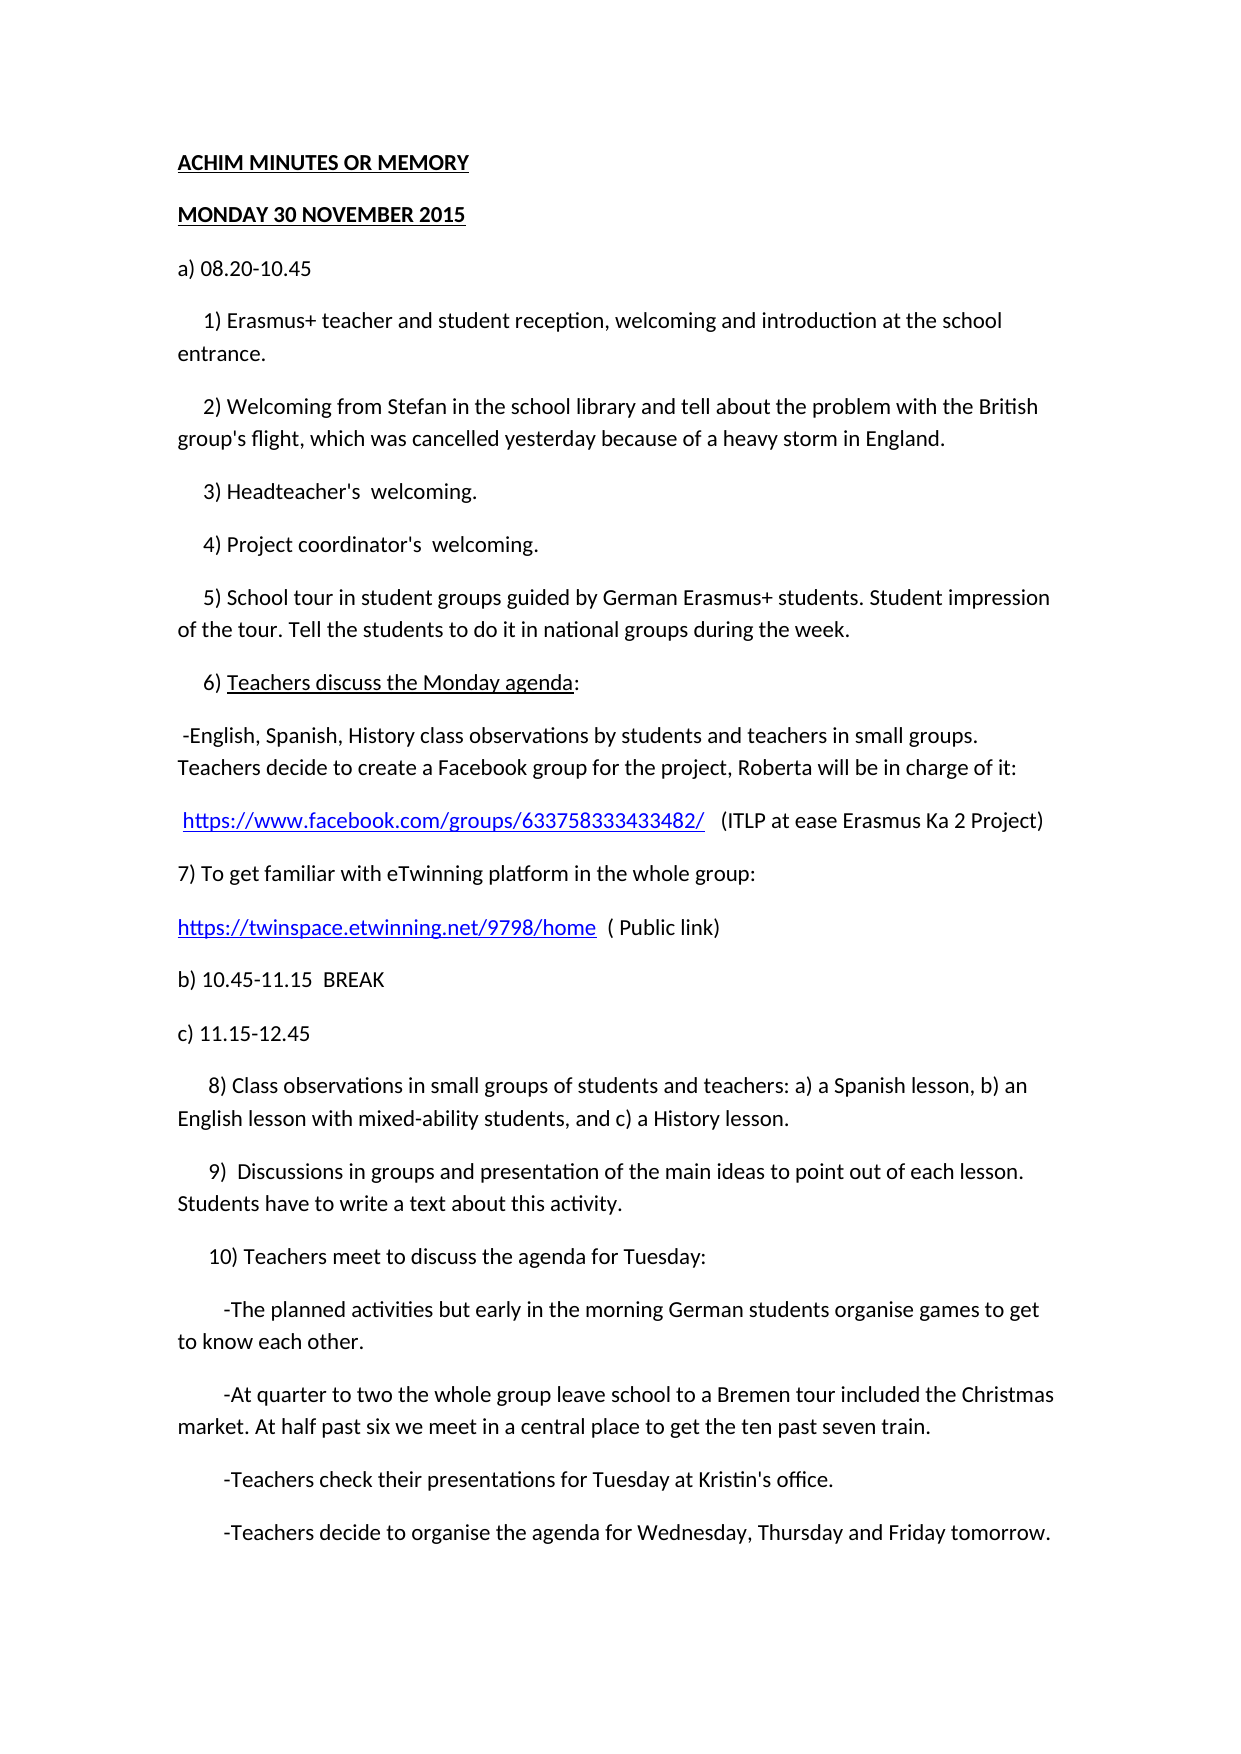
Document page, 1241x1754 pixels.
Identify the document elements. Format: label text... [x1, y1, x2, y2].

text MONDAY 30 NOVEMBER 2015 [177, 201, 1063, 229]
text a) 08.20-10.45 [177, 254, 1063, 282]
text 2) Welcoming from Stefan in the school library and tell about the problem with the British group's flight, which was cancelled yesterday because of a heavy storm in England. [177, 392, 1063, 452]
text 6) Teachers discuss the Monday agenda: [177, 668, 1063, 696]
text b) 10.45-11.15 BREAK [177, 966, 1063, 994]
text -The planned activities but early in the morning German students organise games to get to know each other. [177, 1295, 1063, 1355]
text c) 11.15-12.45 [177, 1019, 1063, 1047]
text 4) Project coordinator's welcoming. [177, 530, 1063, 558]
text -Teachers decide to organise the agenda for Wednesday, Thursday and Friday tomorrow. [177, 1518, 1063, 1547]
text 10) Teachers meet to discuss the agenda for Tuesday: [177, 1242, 1063, 1270]
text https://twinspace.etwinning.net/9798/home ( Public link) [177, 913, 1063, 941]
text 3) Headteacher's welcoming. [177, 477, 1063, 505]
text ACHIM MINUTES OR MEMORY [177, 148, 1063, 176]
text -At quarter to two the whole group leave school to a Bremen tour included the Christmas market. At half past six we meet in a central place to get the ten past seven train. [177, 1380, 1063, 1441]
text https://www.facebook.com/groups/633758333433482/ (ITLP at ease Erasmus Ka 2 Project) [177, 807, 1063, 834]
text 7) To get familiar with eTwinning platform in the whole group: [177, 859, 1063, 888]
text 1) Erasmus+ teacher and student reception, welcoming and introduction at the school entrance. [177, 307, 1063, 367]
text -Teachers check their presentations for Tuesday at Kristin's office. [177, 1466, 1063, 1493]
text 5) School tour in student groups guided by German Erasmus+ students. Student impression of the tour. Tell the students to do it in national groups during the week. [177, 583, 1063, 643]
text 8) Class observations in small groups of students and teachers: a) a Spanish lesson, b) an English lesson with mixed-ability students, and c) a History lesson. [177, 1072, 1063, 1132]
text 9) Discussions in groups and presentation of the main ideas to point out of each lesson. Students have to write a text about this activity. [177, 1157, 1063, 1217]
text -English, Spanish, History class observations by students and teachers in small groups. Teachers decide to create a Facebook group for the project, Roberta will be in charge of it: [177, 721, 1063, 782]
